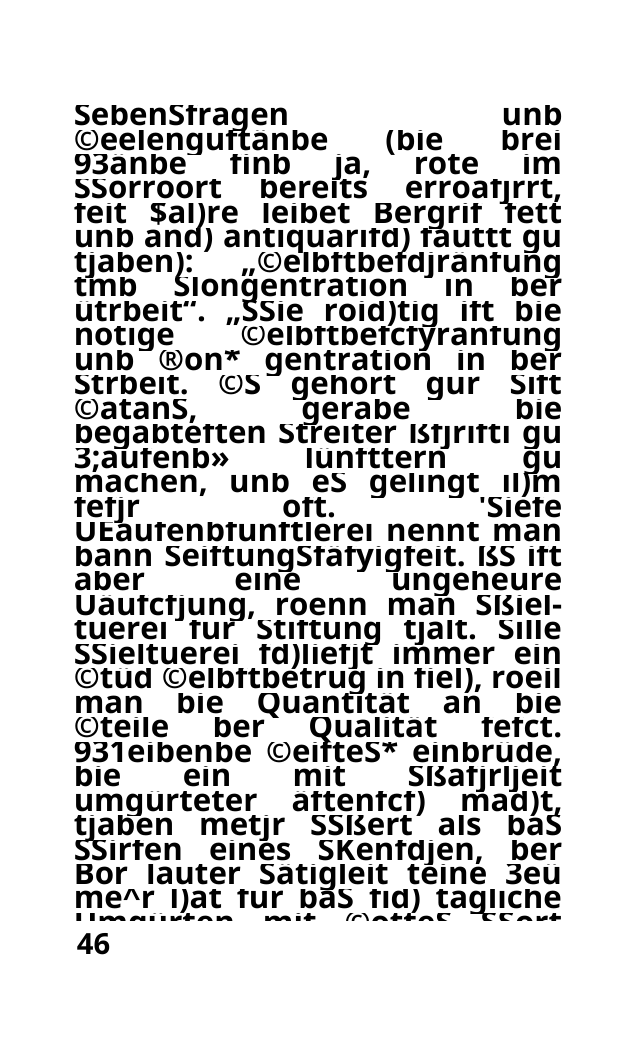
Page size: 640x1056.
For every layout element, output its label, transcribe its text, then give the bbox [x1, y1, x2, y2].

text 46 [77, 931, 110, 960]
text SebenSfragen unb ©eelenguftänbe (bie brei 93änbe finb ja, rote im SSorroort bereits erroäfjrrt, feit $al)re leibet Bergrif fett unb and) antiquarifd) fauttt gu tjaben): „©elbftbefdjränfung tmb Slongentration in ber ütrbeit“. „SSie roid)tig ift bie nötige ©elbftbefcfyränfung unb ®on* gentration in ber Strbeit. ©S gehört gur Sift ©atanS, gerabe bie begabteften Streiter ßfjrifti gu 3;aufenb» lünfttern gu machen, unb eS gelingt il)m fefjr oft. 'Siefe ÜEaufenbfünftlerei nennt man bann SeiftungSfäfyigfeit. ßS ift aber eine ungeheure Uäufcfjung, roenn man Sßiel- tuerei für Stiftung tjält. Sille SSieltuerei fd)liefjt immer ein ©tüd ©elbftbetrug in fiel), roeil man bie Quantität an bie ©teile ber Qualität fefct. 931eibenbe ©eifteS* einbrüde, bie ein mit Sßafjrljeit umgürteter äftenfcf) mad)t, tjaben metjr SSßert als baS SSirfen eines SKenfdjen, ber Bor lauter Sätigleit teine 3eü me^r l)at für baS fid) tägliche Umgürten mit ©otteS SSort unb ©ebet." [73, 106, 562, 921]
